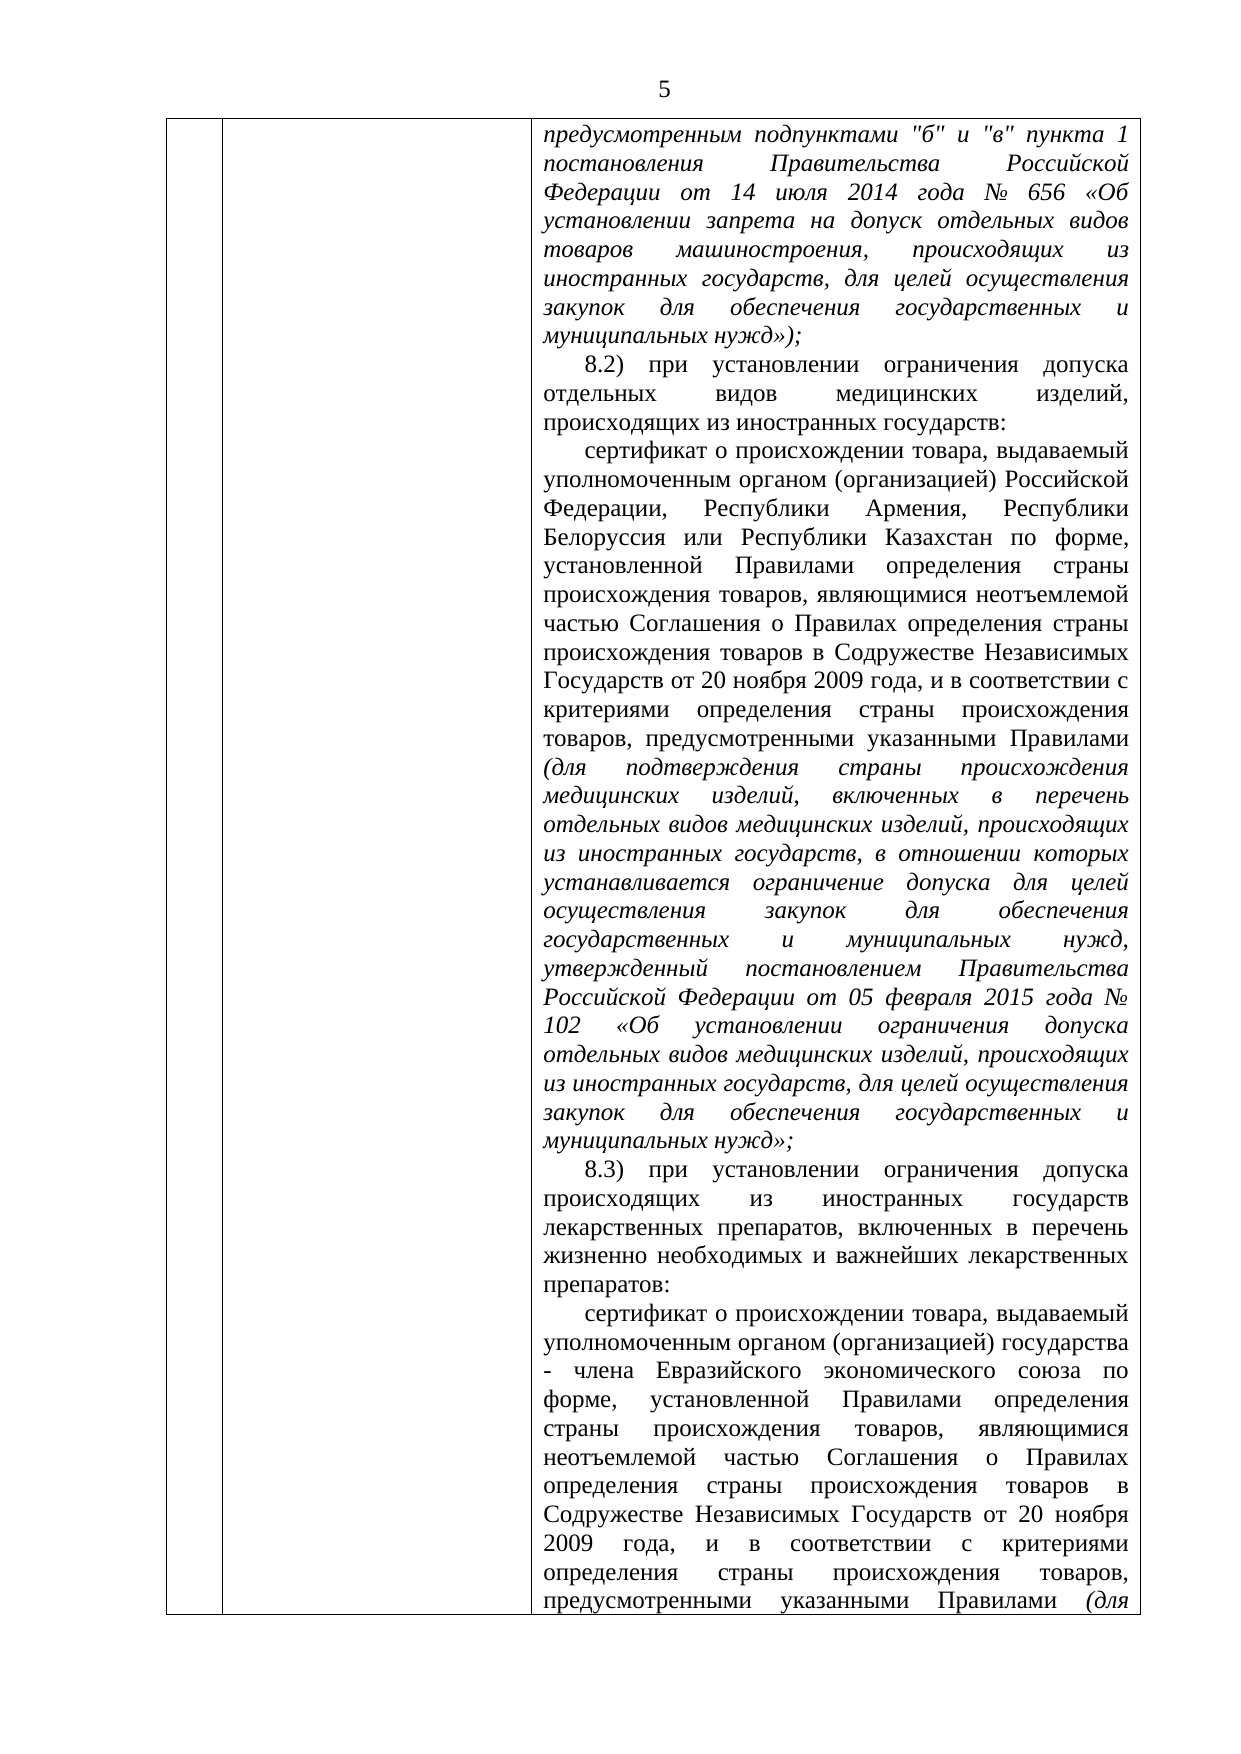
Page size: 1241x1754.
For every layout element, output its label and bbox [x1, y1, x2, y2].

table_cell [532, 119, 1140, 1614]
table_cell [223, 119, 531, 1614]
table_cell [167, 119, 222, 1614]
